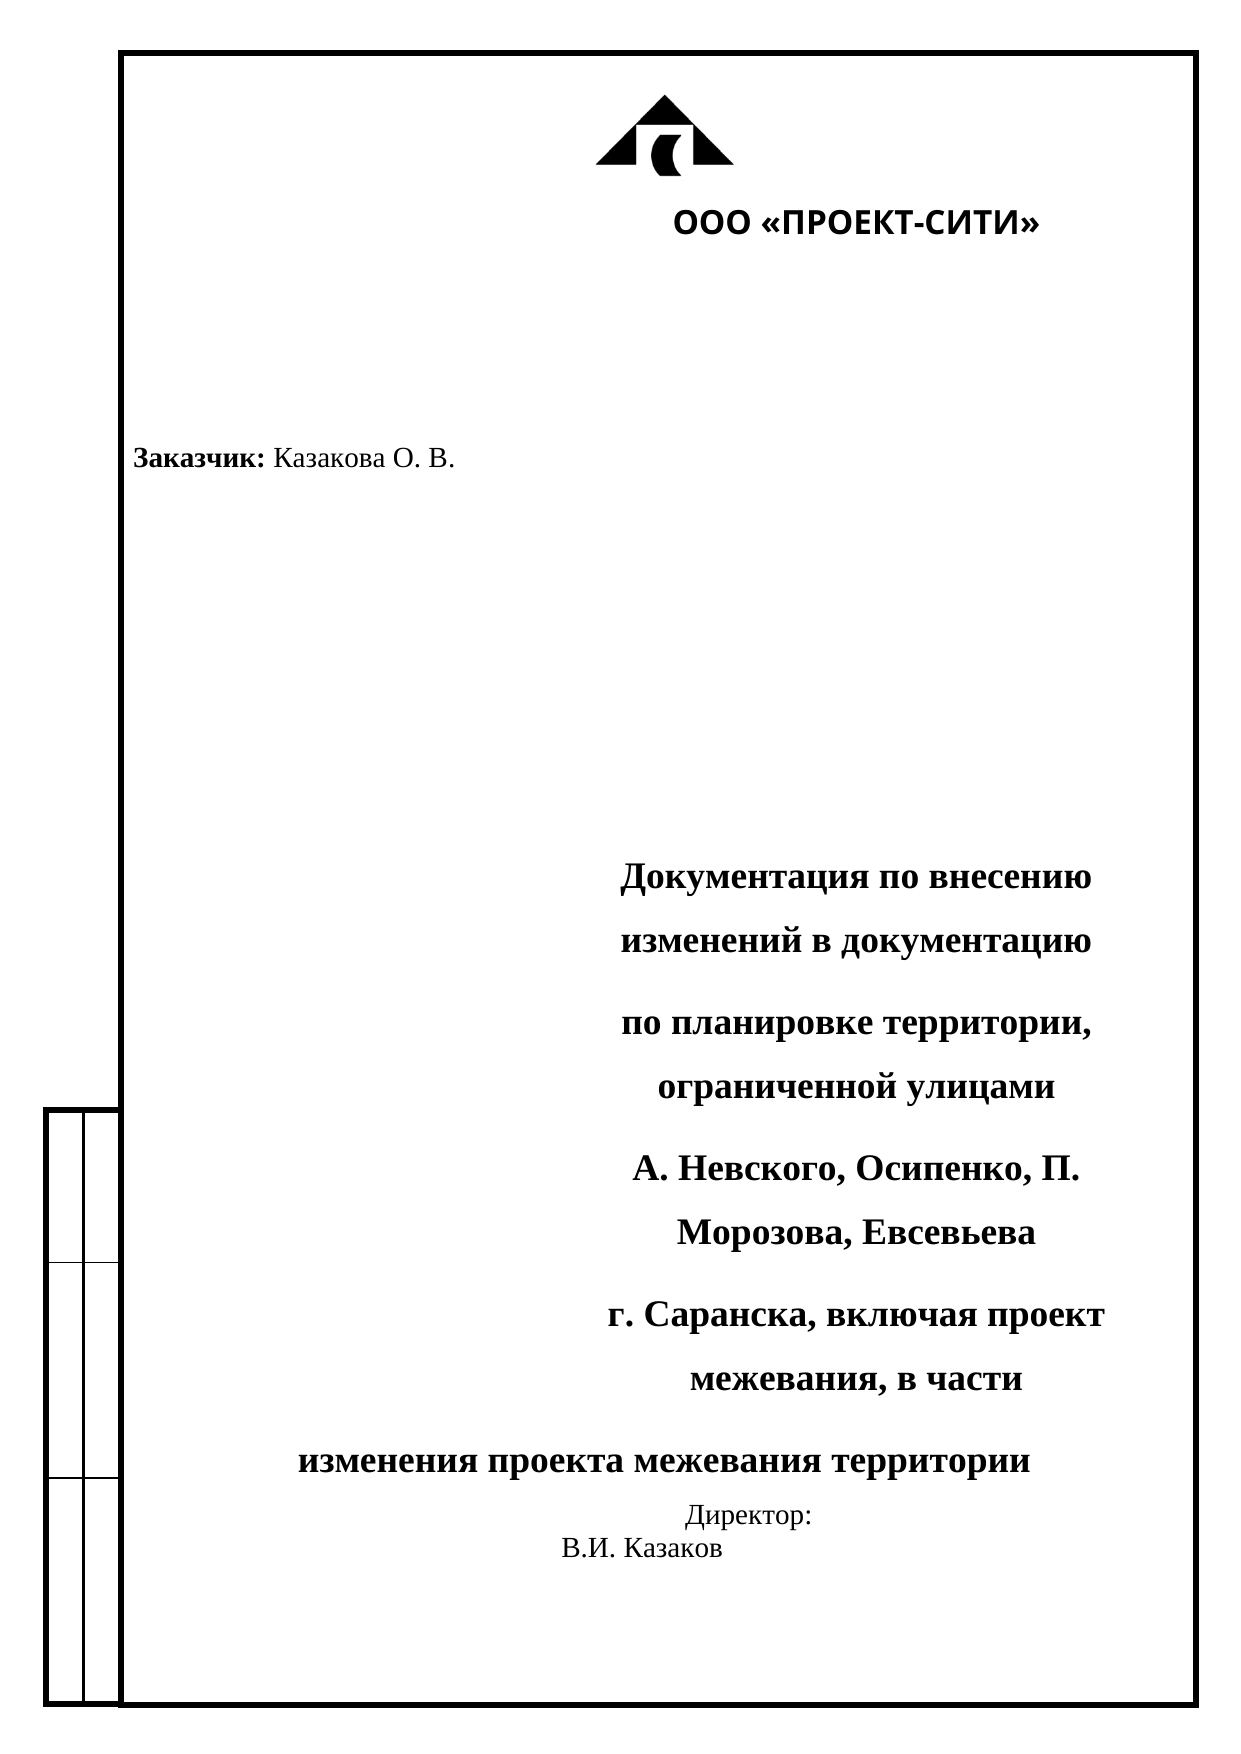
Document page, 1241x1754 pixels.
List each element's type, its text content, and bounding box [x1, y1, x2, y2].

text г. Саранска, включая проект межевания, в части [561, 1291, 1152, 1399]
text Директор: В.И. Казаков [561, 1497, 1152, 1564]
text А. Невского, Осипенко, П. Морозова, Евсевьева [561, 1145, 1152, 1253]
picture [589, 88, 740, 182]
text Заказчик: Казакова О. В. [133, 440, 1152, 474]
text изменения проекта межевания территории [124, 1437, 1152, 1480]
text Документация по внесению изменений в документацию [561, 853, 1152, 961]
text ООО «ПРОЕКТ-СИТИ» [561, 199, 1152, 244]
text по планировке территории, ограниченной улицами [561, 999, 1152, 1107]
